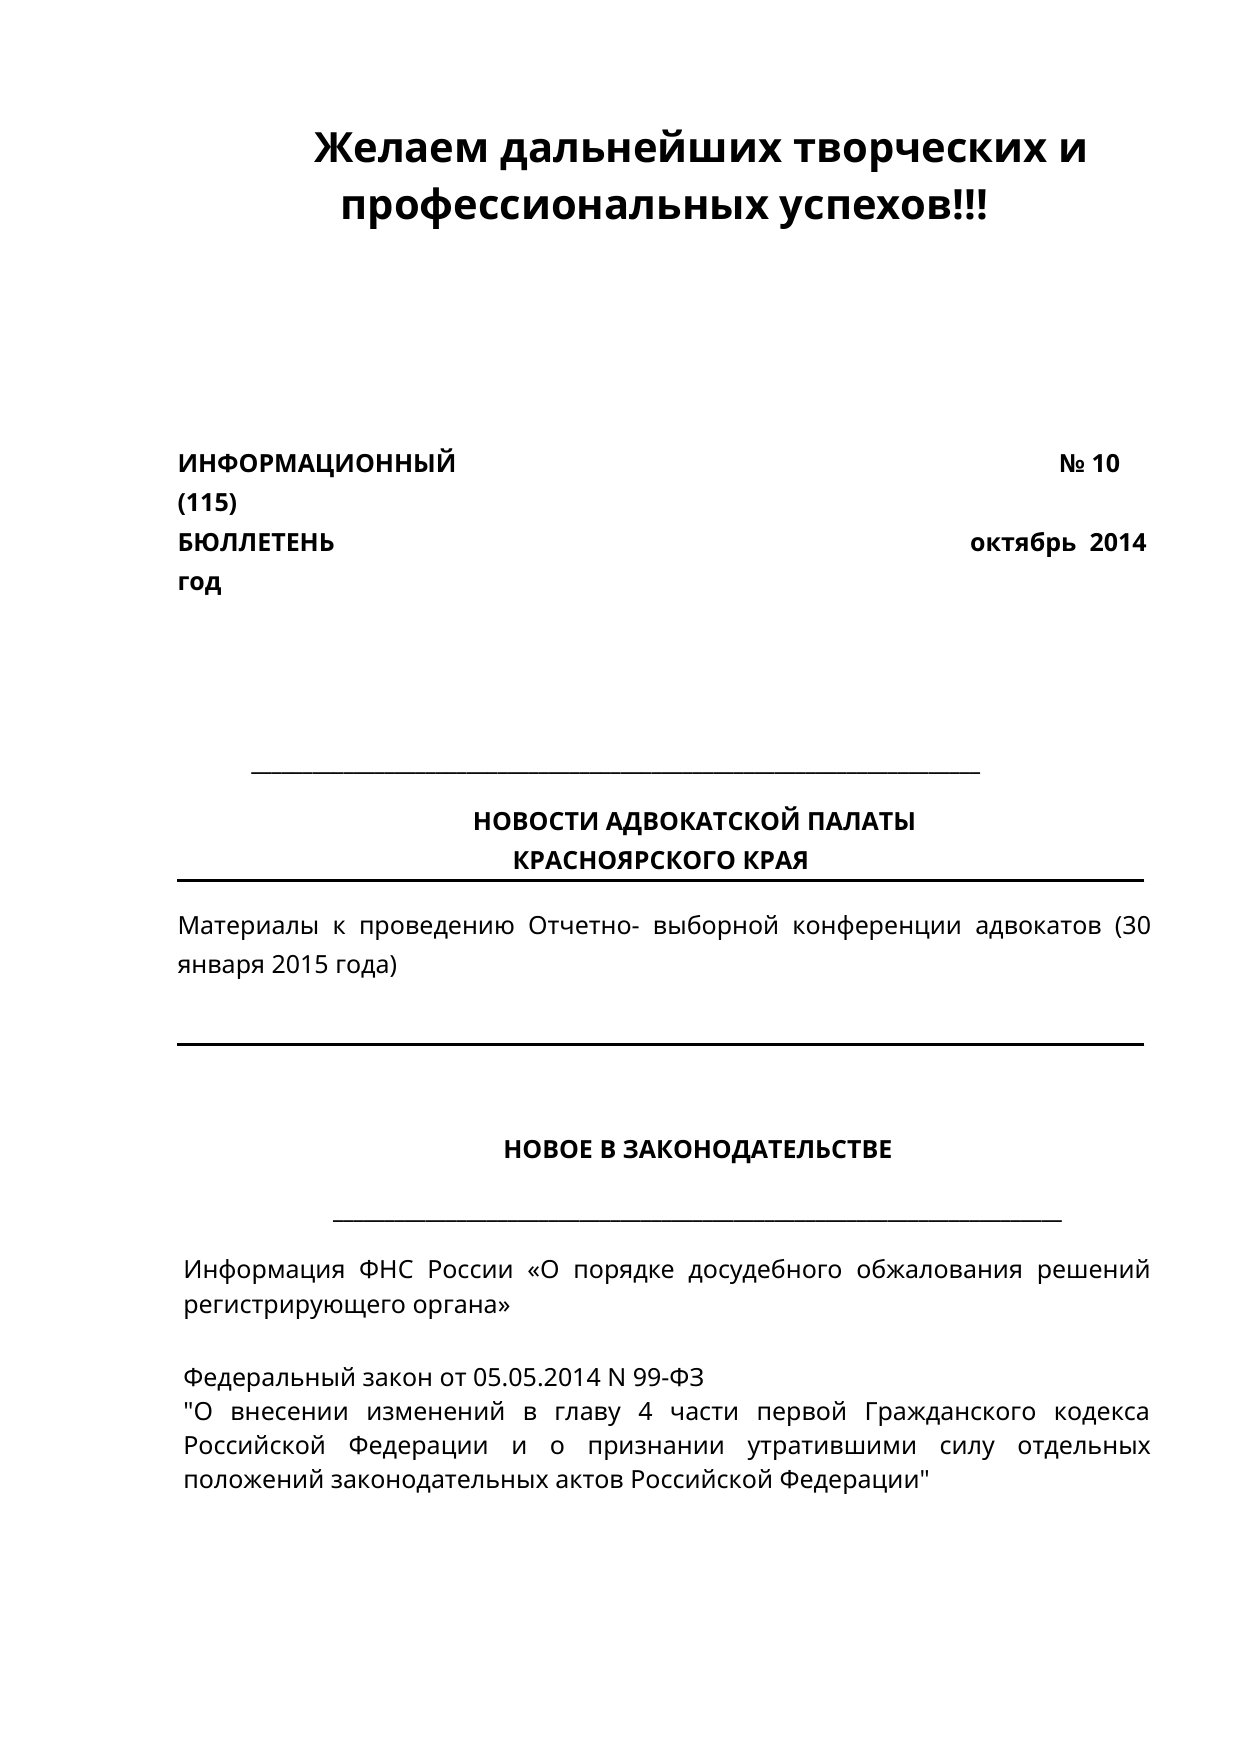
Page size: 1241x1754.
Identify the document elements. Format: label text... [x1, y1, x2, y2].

text Федеральный закон от 05.05.2014 N 99-ФЗ [183, 1359, 1152, 1393]
text Желаем дальнейших творческих и профессиональных успехов!!! [177, 118, 1152, 232]
text НОВОЕ В ЗАКОНОДАТЕЛЬСТВЕ [177, 1132, 1144, 1166]
text _______________________________________________________________________ [177, 743, 1144, 777]
text Информация ФНС России «О порядке досудебного обжалования решений регистрирующего органа» [183, 1252, 1152, 1320]
text Материалы к проведению Отчетно- выборной конференции адвокатов (30 января 2015 года) [177, 908, 1152, 981]
text "О внесении изменений в главу 4 части первой Гражданского кодекса Российской Федерации и о признании утратившими силу отдельных положений законодательных актов Российской Федерации" [183, 1393, 1152, 1496]
text НОВОСТИ АДВОКАТСКОЙ ПАЛАТЫ КРАСНОЯРСКОГО КРАЯ [177, 803, 1144, 879]
text ИНФОРМАЦИОННЫЙ № 10 (115) БЮЛЛЕТЕНЬ октябрь 2014 год [177, 446, 1152, 597]
text _______________________________________________________________________ [177, 1192, 1144, 1226]
